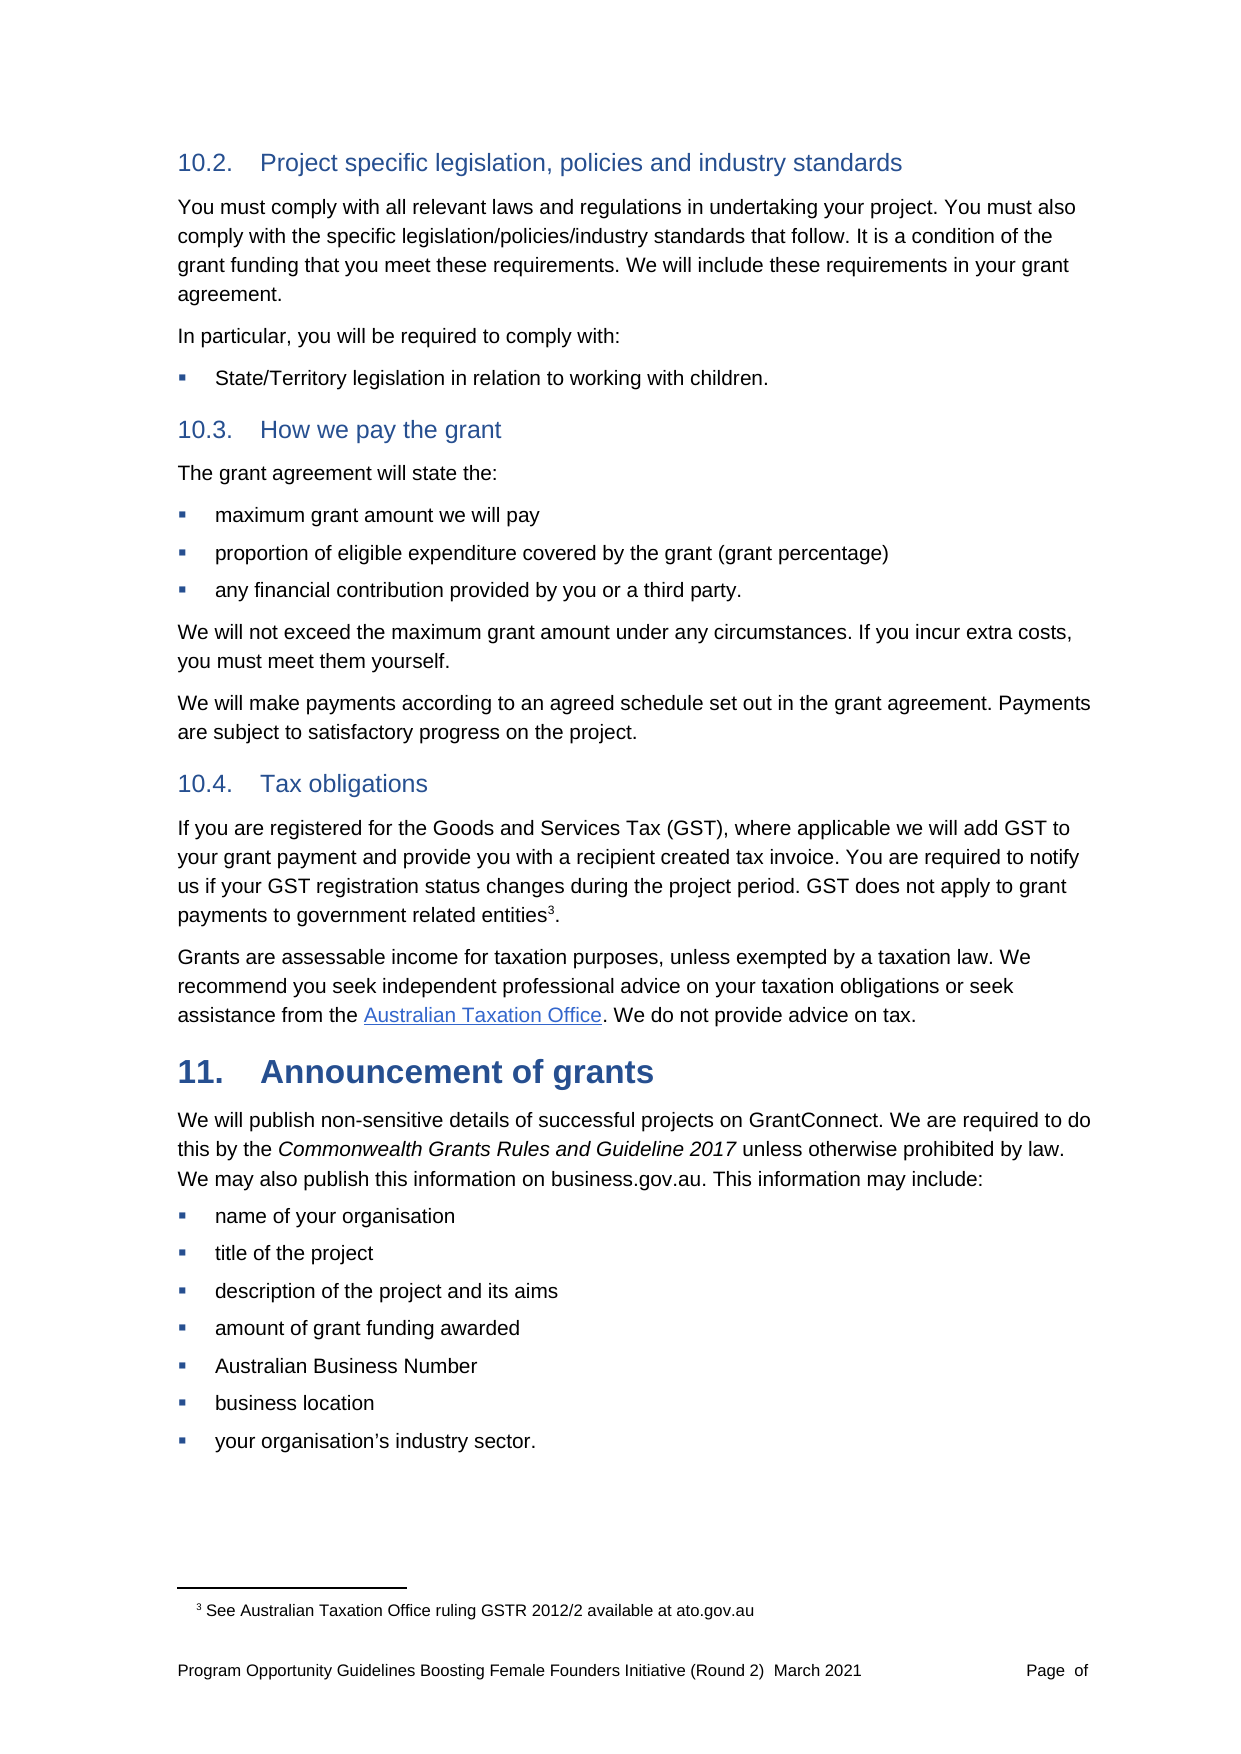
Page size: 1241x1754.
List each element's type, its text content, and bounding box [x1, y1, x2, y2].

text Grants are assessable income for taxation purposes, unless exempted by a taxation law. We recommend you seek independent professional advice on your taxation obligations or seek assistance from the Australian Taxation Office. We do not provide advice on tax. [177, 939, 1092, 1027]
list description of the project and its aims [177, 1274, 1092, 1303]
text We will make payments according to an agreed schedule set out in the grant agreement. Payments are subject to satisfactory progress on the project. [177, 685, 1092, 743]
list amount of grant funding awarded [177, 1311, 1092, 1340]
list proportion of eligible expenditure covered by the grant (grant percentage) [177, 535, 1092, 564]
text You must comply with all relevant laws and regulations in undertaking your project. You must also comply with the specific legislation/policies/industry standards that follow. It is a condition of the grant funding that you meet these requirements. We will include these requirements in your grant agreement. [177, 189, 1092, 306]
list your organisation’s industry sector. [177, 1424, 1092, 1453]
list maximum grant amount we will pay [177, 498, 1092, 527]
text We will not exceed the maximum grant amount under any circumstances. If you incur extra costs, you must meet them yourself. [177, 614, 1092, 673]
text If you are registered for the Goods and Services Tax (GST), where applicable we will add GST to your grant payment and provide you with a recipient created tax invoice. You are required to notify us if your GST registration status changes during the project period. GST does not apply to grant payments to government related entities. [177, 810, 1092, 927]
subtitle Tax obligations [177, 768, 1092, 798]
subtitle Project specific legislation, policies and industry standards [177, 148, 1092, 177]
list business location [177, 1386, 1092, 1415]
subtitle How we pay the grant [177, 414, 1092, 443]
text We will publish non-sensitive details of successful projects on GrantConnect. We are required to do this by the Commonwealth Grants Rules and Guideline 2017 unless otherwise prohibited by law. We may also publish this information on business.gov.au. This information may include: [177, 1103, 1092, 1190]
subtitle Announcement of grants [177, 1052, 1092, 1090]
list any financial contribution provided by you or a third party. [177, 573, 1092, 602]
list title of the project [177, 1236, 1092, 1265]
list State/Territory legislation in relation to working with children. [177, 360, 1092, 389]
list name of your organisation [177, 1199, 1092, 1228]
text The grant agreement will state the: [177, 456, 1092, 485]
text In particular, you will be required to comply with: [177, 318, 1092, 348]
list Australian Business Number [177, 1349, 1092, 1378]
